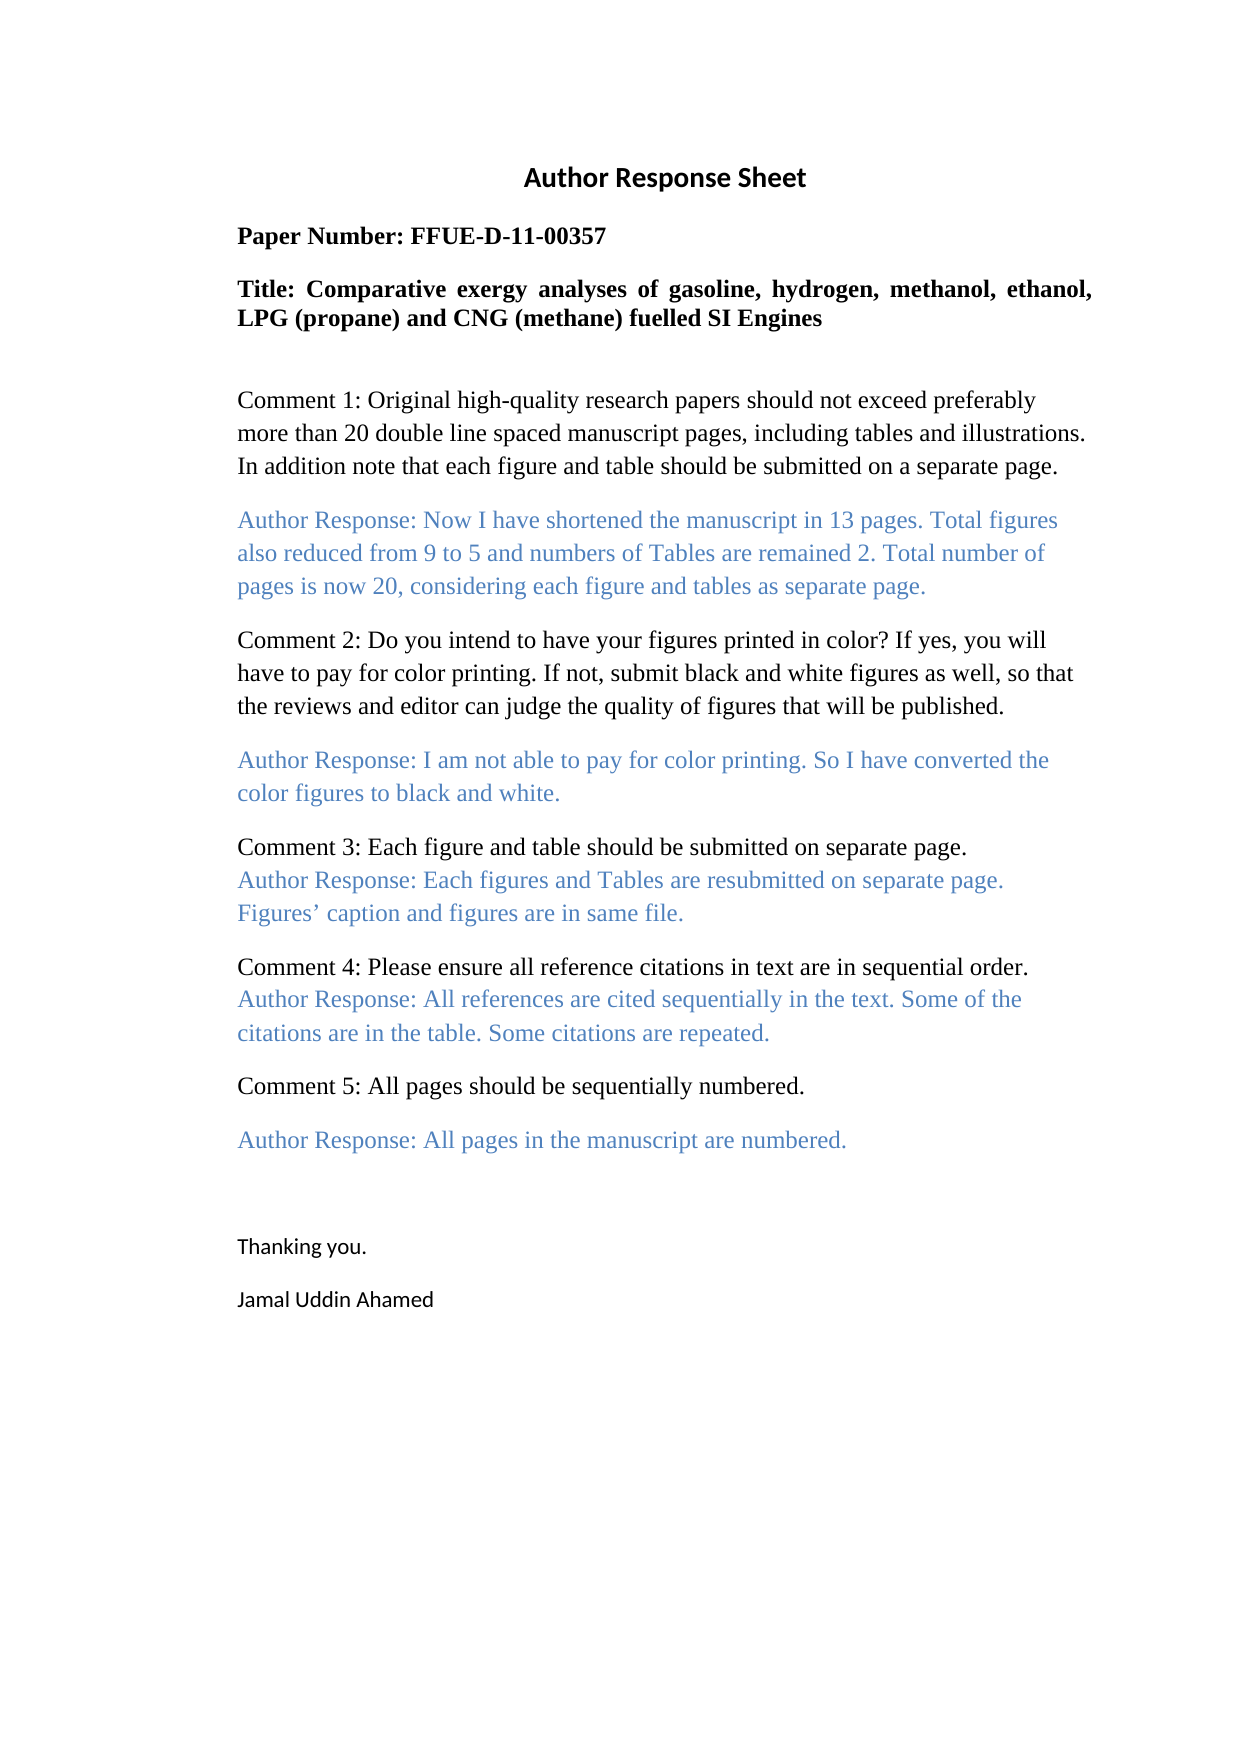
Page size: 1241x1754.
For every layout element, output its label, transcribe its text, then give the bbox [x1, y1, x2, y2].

text Comment 1: Original high-quality research papers should not exceed preferably more than 20 double line spaced manuscript pages, including tables and illustrations. In addition note that each figure and table should be submitted on a separate page. [237, 385, 1093, 480]
text Paper Number: FFUE-D-11-00357 [237, 221, 1093, 249]
text Comment 3: Each figure and table should be submitted on separate page. Author Response: Each figures and Tables are resubmitted on separate page. Figures’ caption and figures are in same file. [237, 832, 1093, 926]
text Author Response: All pages in the manuscript are numbered. [237, 1125, 1093, 1154]
text Jamal Uddin Ahamed [237, 1285, 1093, 1313]
text Author Response: I am not able to pay for color printing. So I have converted the color figures to black and white. [237, 745, 1093, 807]
text Title: Comparative exergy analyses of gasoline, hydrogen, methanol, ethanol, LPG (propane) and CNG (methane) fuelled SI Engines [237, 274, 1093, 332]
text Author Response Sheet [237, 159, 1093, 194]
text Comment 5: All pages should be sequentially numbered. [237, 1071, 1093, 1100]
text Author Response: Now I have shortened the manuscript in 13 pages. Total figures also reduced from 9 to 5 and numbers of Tables are remained 2. Total number of pages is now 20, considering each figure and tables as separate page. [237, 505, 1093, 600]
text Comment 4: Please ensure all reference citations in text are in sequential order. Author Response: All references are cited sequentially in the text. Some of the citations are in the table. Some citations are repeated. [237, 952, 1093, 1046]
text Comment 2: Do you intend to have your figures printed in color? If yes, you will have to pay for color printing. If not, submit black and white figures as well, so that the reviews and editor can judge the quality of figures that will be published. [237, 625, 1093, 720]
text Thanking you. [237, 1232, 1093, 1260]
